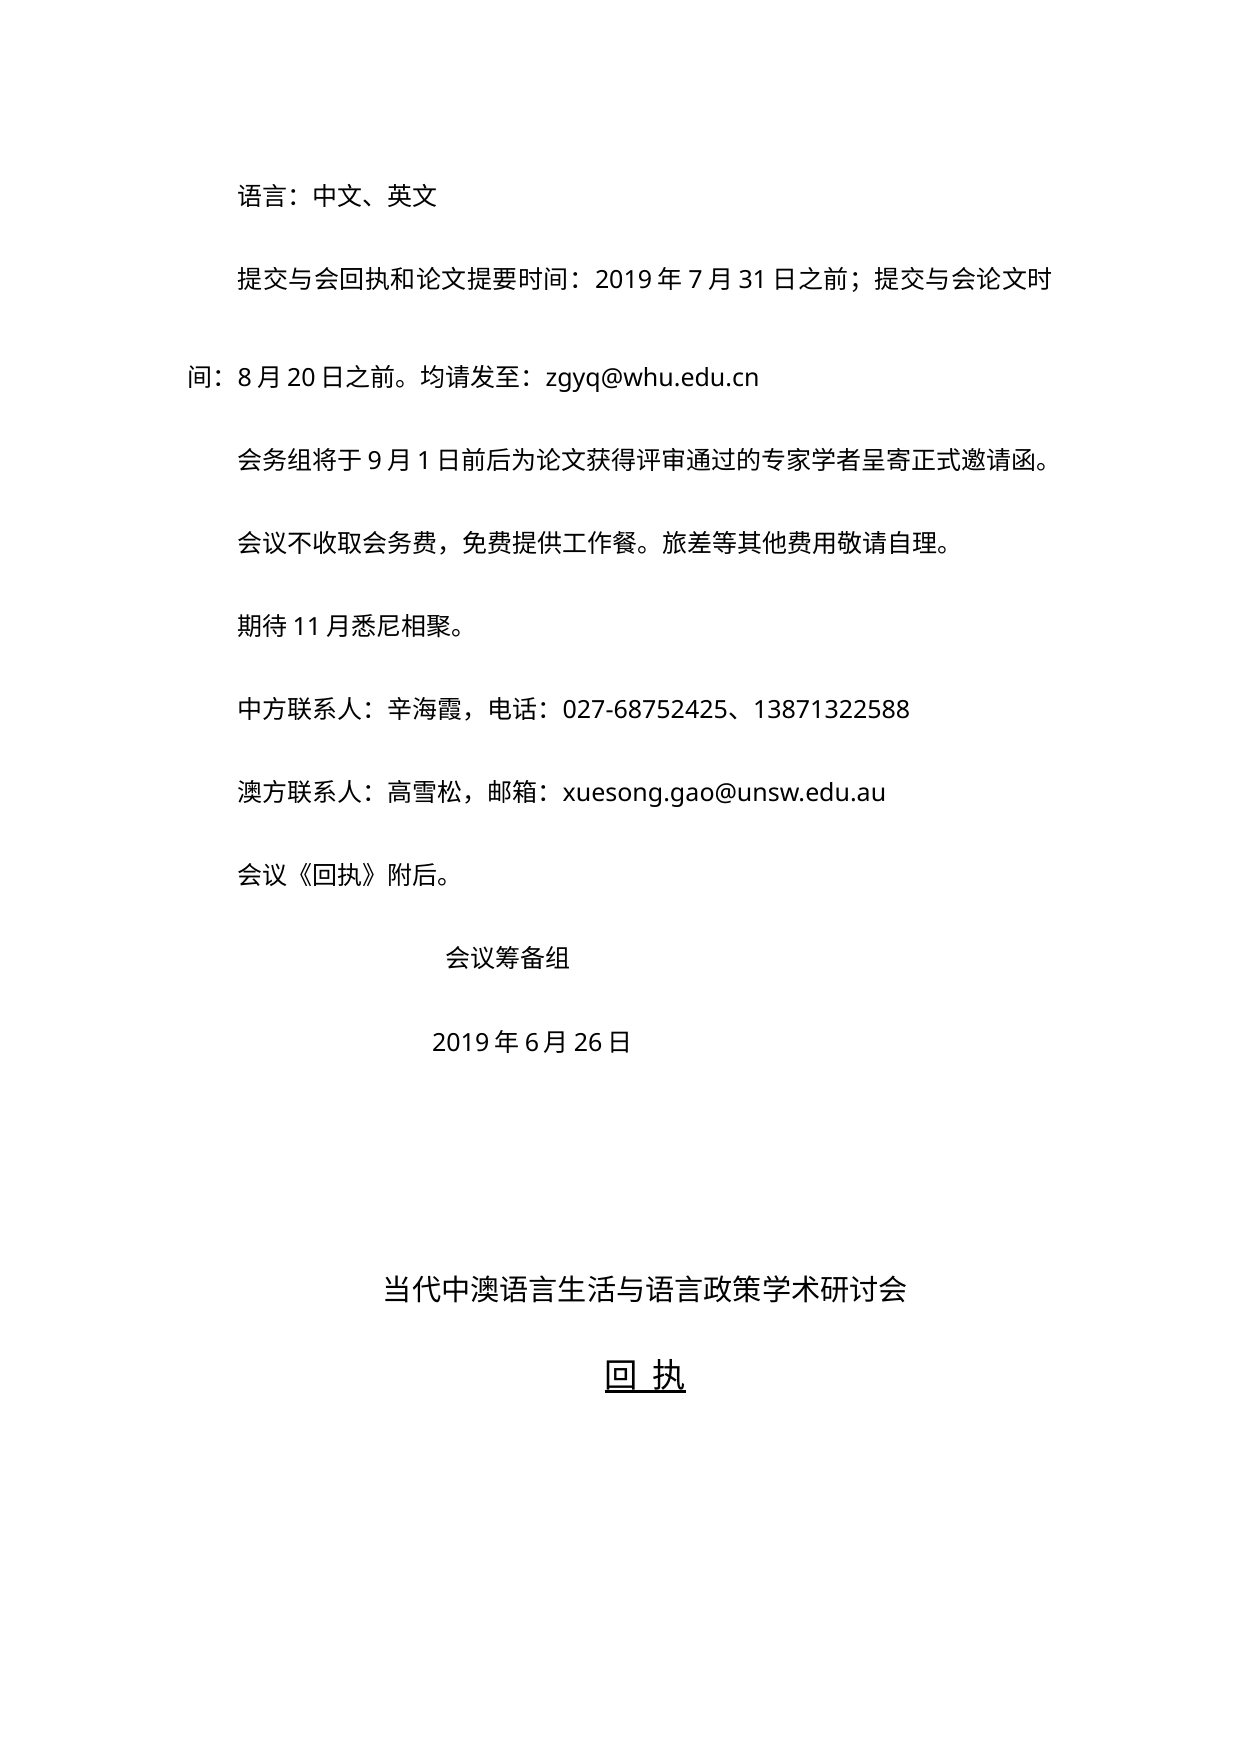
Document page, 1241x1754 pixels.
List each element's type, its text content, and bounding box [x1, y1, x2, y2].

text 2019年6月26日 [187, 1008, 1053, 1073]
text 会务组将于9月1日前后为论文获得评审通过的专家学者呈寄正式邀请函。 [187, 426, 1053, 491]
text 当代中澳语言生活与语言政策学术研讨会 [187, 1255, 1053, 1320]
text 会议《回执》附后。 [187, 841, 1053, 906]
text 会议不收取会务费，免费提供工作餐。旅差等其他费用敬请自理。 [187, 509, 1053, 574]
text 期待11月悉尼相聚。 [187, 592, 1053, 657]
text 澳方联系人：高雪松，邮箱：xuesong.gao@unsw.edu.au [187, 758, 1053, 823]
text 回 执 [187, 1341, 1053, 1406]
text 会议筹备组 [187, 924, 1053, 989]
text 语言：中文、英文 [187, 162, 1053, 227]
text 中方联系人：辛海霞，电话：027-68752425、13871322588 [187, 675, 1053, 740]
text 提交与会回执和论文提要时间：2019年7月31日之前；提交与会论文时间：8月20日之前。均请发至：zgyq@whu.edu.cn [187, 245, 1053, 408]
